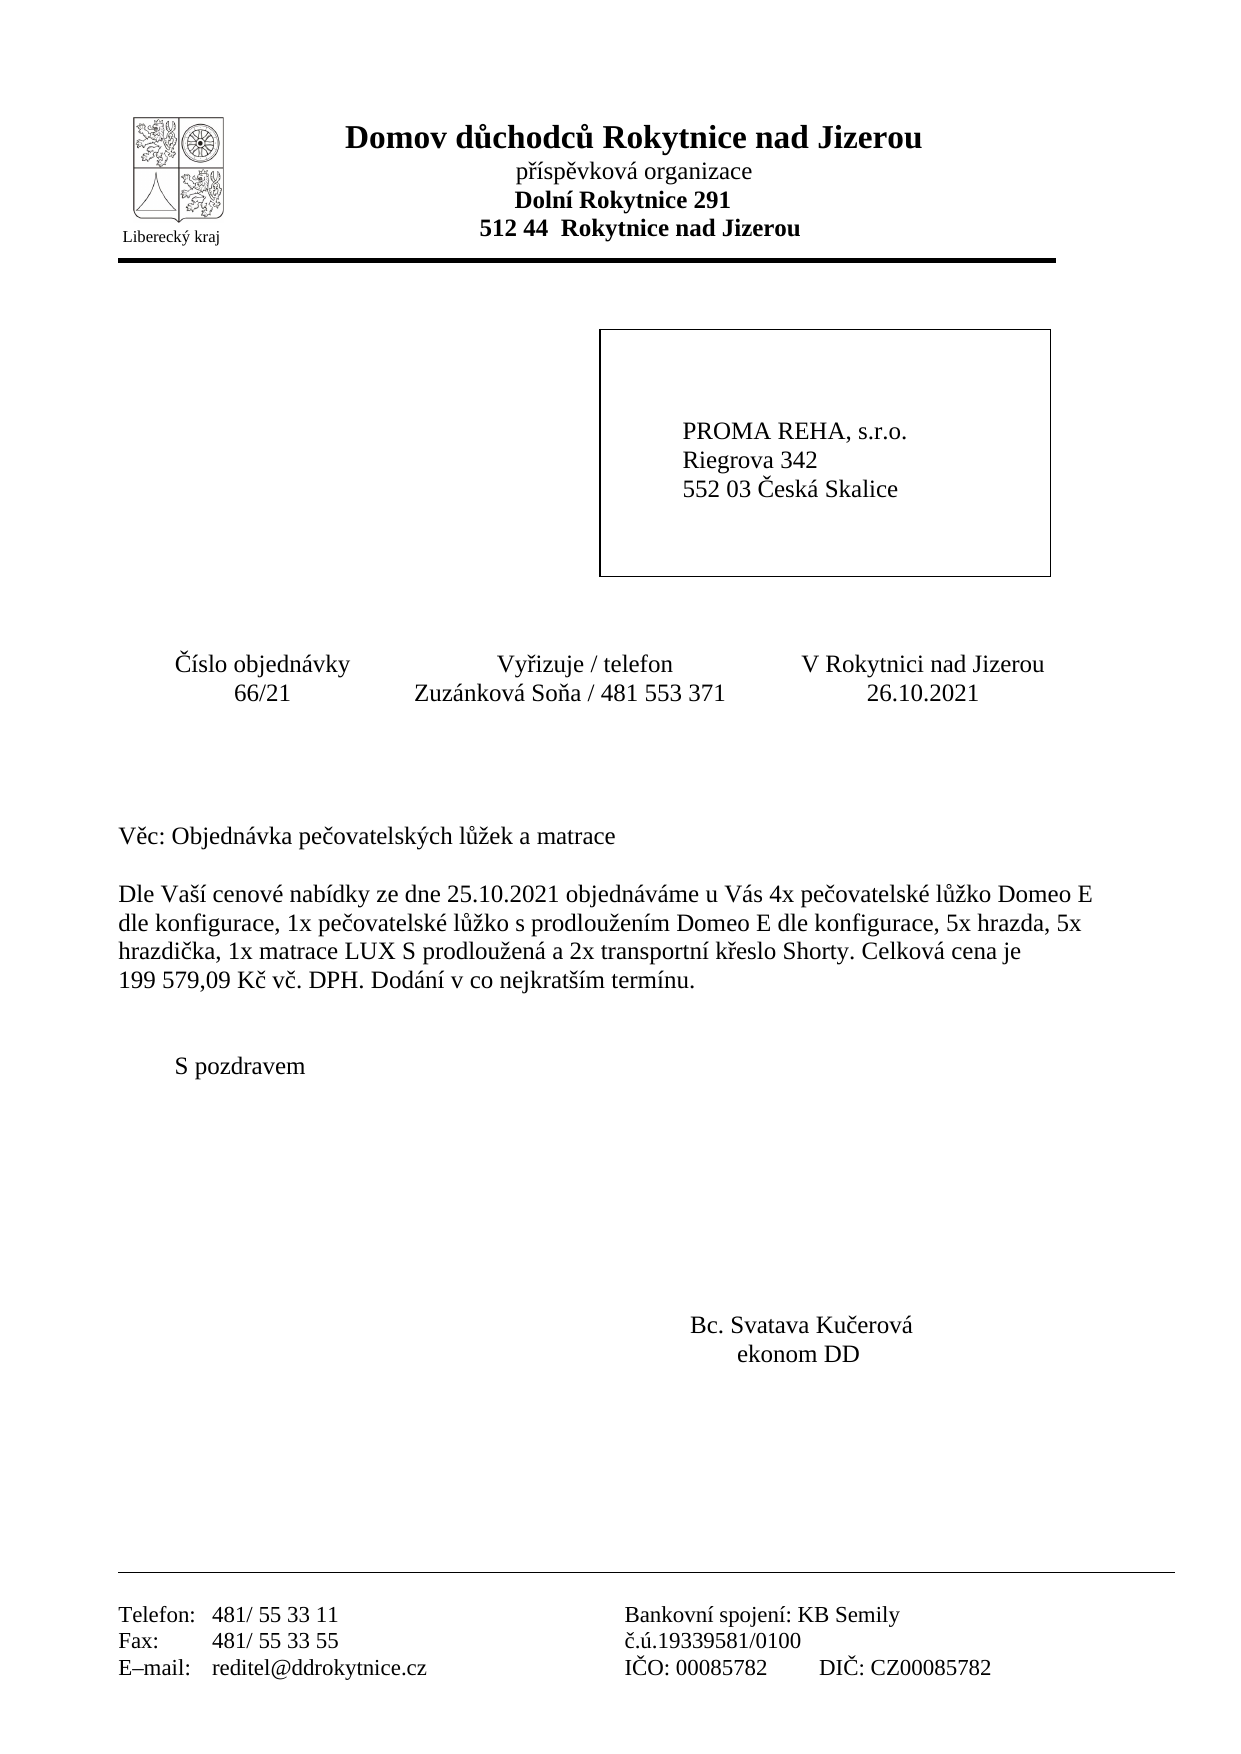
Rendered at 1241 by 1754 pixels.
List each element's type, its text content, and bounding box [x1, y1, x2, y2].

table_cell Zuzánková Soňa / 481 553 371 [407, 678, 763, 706]
table_cell 26.10.2021 [763, 678, 1083, 706]
text Věc: Objednávka pečovatelských lůžek a matrace [118, 821, 1175, 850]
text ekonom DD [118, 1339, 1175, 1368]
picture [133, 117, 224, 223]
text S pozdravem [118, 1051, 1175, 1080]
table_header PROMA REHA, s.r.o. Riegrova 342 552 03 Česká Skalice [601, 330, 1050, 576]
table_header Vyřizuje / telefon [407, 649, 763, 678]
text Bc. Svatava Kučerová [118, 1310, 1175, 1339]
table_cell 66/21 [118, 678, 407, 706]
text Dle Vaší cenové nabídky ze dne 25.10.2021 objednáváme u Vás 4x pečovatelské lůžko Domeo E dle konfigurace, 1x pečovatelské lůžko s prodloužením Domeo E dle konfigurace, 5x hrazda, 5x hrazdička, 1x matrace LUX S prodloužená a 2x transportní křeslo Shorty. Celková cena je 199 579,09 Kč vč. DPH. Dodání v co nejkratším termínu. [118, 879, 1116, 994]
table_header Číslo objednávky [118, 649, 407, 678]
table_header V Rokytnici nad Jizerou [763, 649, 1083, 678]
